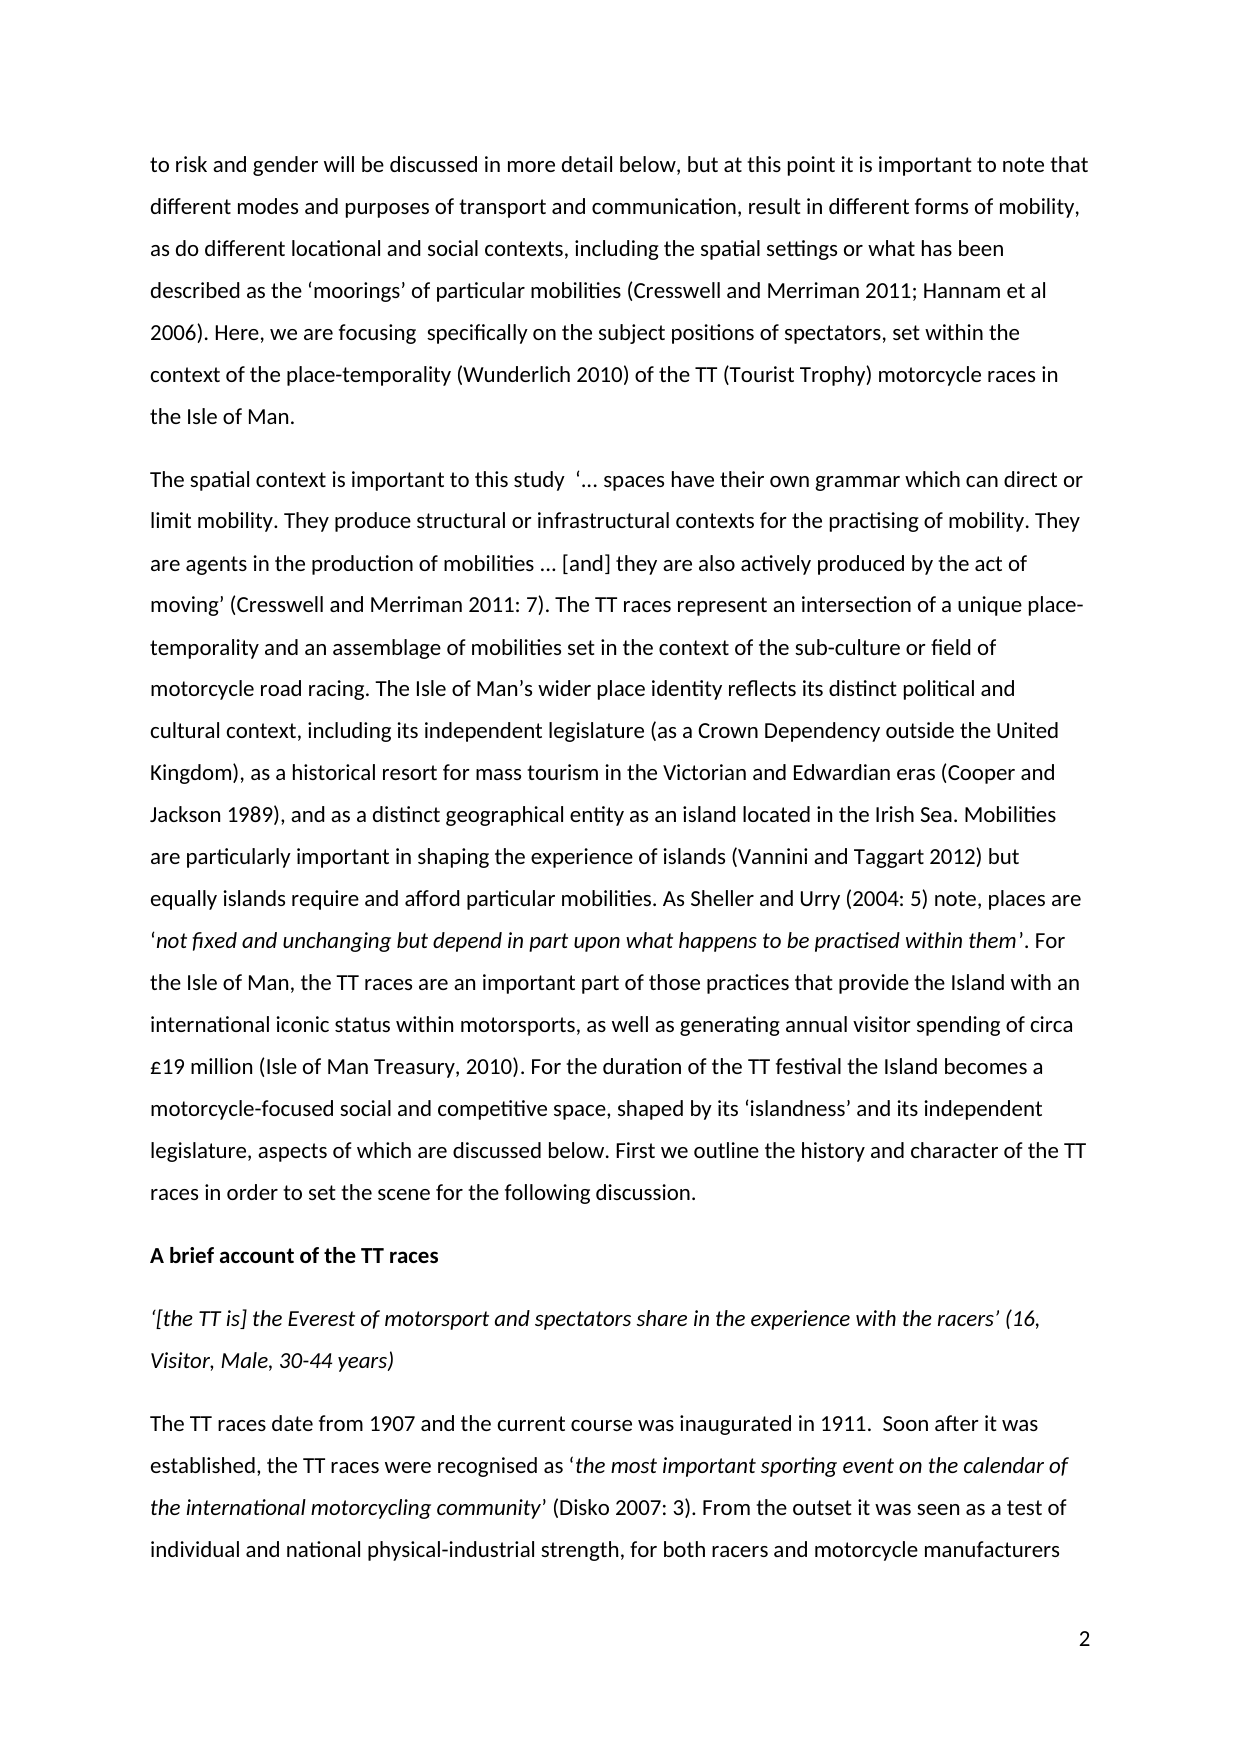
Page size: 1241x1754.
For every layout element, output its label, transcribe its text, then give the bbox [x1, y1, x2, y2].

text The spatial context is important to this study ‘... spaces have their own grammar which can direct or limit mobility. They produce structural or infrastructural contexts for the practising of mobility. They are agents in the production of mobilities ... [and] they are also actively produced by the act of moving’ (Cresswell and Merriman 2011: 7). The TT races represent an intersection of a unique place-temporality and an assemblage of mobilities set in the context of the sub-culture or field of motorcycle road racing. The Isle of Man’s wider place identity reflects its distinct political and cultural context, including its independent legislature (as a Crown Dependency outside the United Kingdom), as a historical resort for mass tourism in the Victorian and Edwardian eras (Cooper and Jackson 1989), and as a distinct geographical entity as an island located in the Irish Sea. Mobilities are particularly important in shaping the experience of islands (Vannini and Taggart 2012) but equally islands require and afford particular mobilities. As Sheller and Urry (2004: 5) note, places are ‘not fixed and unchanging but depend in part upon what happens to be practised within them’. For the Isle of Man, the TT races are an important part of those practices that provide the Island with an international iconic status within motorsports, as well as generating annual visitor spending of circa £19 million (Isle of Man Treasury, 2010). For the duration of the TT festival the Island becomes a motorcycle-focused social and competitive space, shaped by its ‘islandness’ and its independent legislature, aspects of which are discussed below. First we outline the history and character of the TT races in order to set the scene for the following discussion. [150, 465, 1090, 1206]
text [150, 1409, 1090, 1563]
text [150, 150, 1090, 430]
text A brief account of the TT races [150, 1241, 1090, 1269]
text ‘[the TT is] the Everest of motorsport and spectators share in the experience with the racers’ (16, Visitor, Male, 30-44 years) [150, 1304, 1090, 1374]
